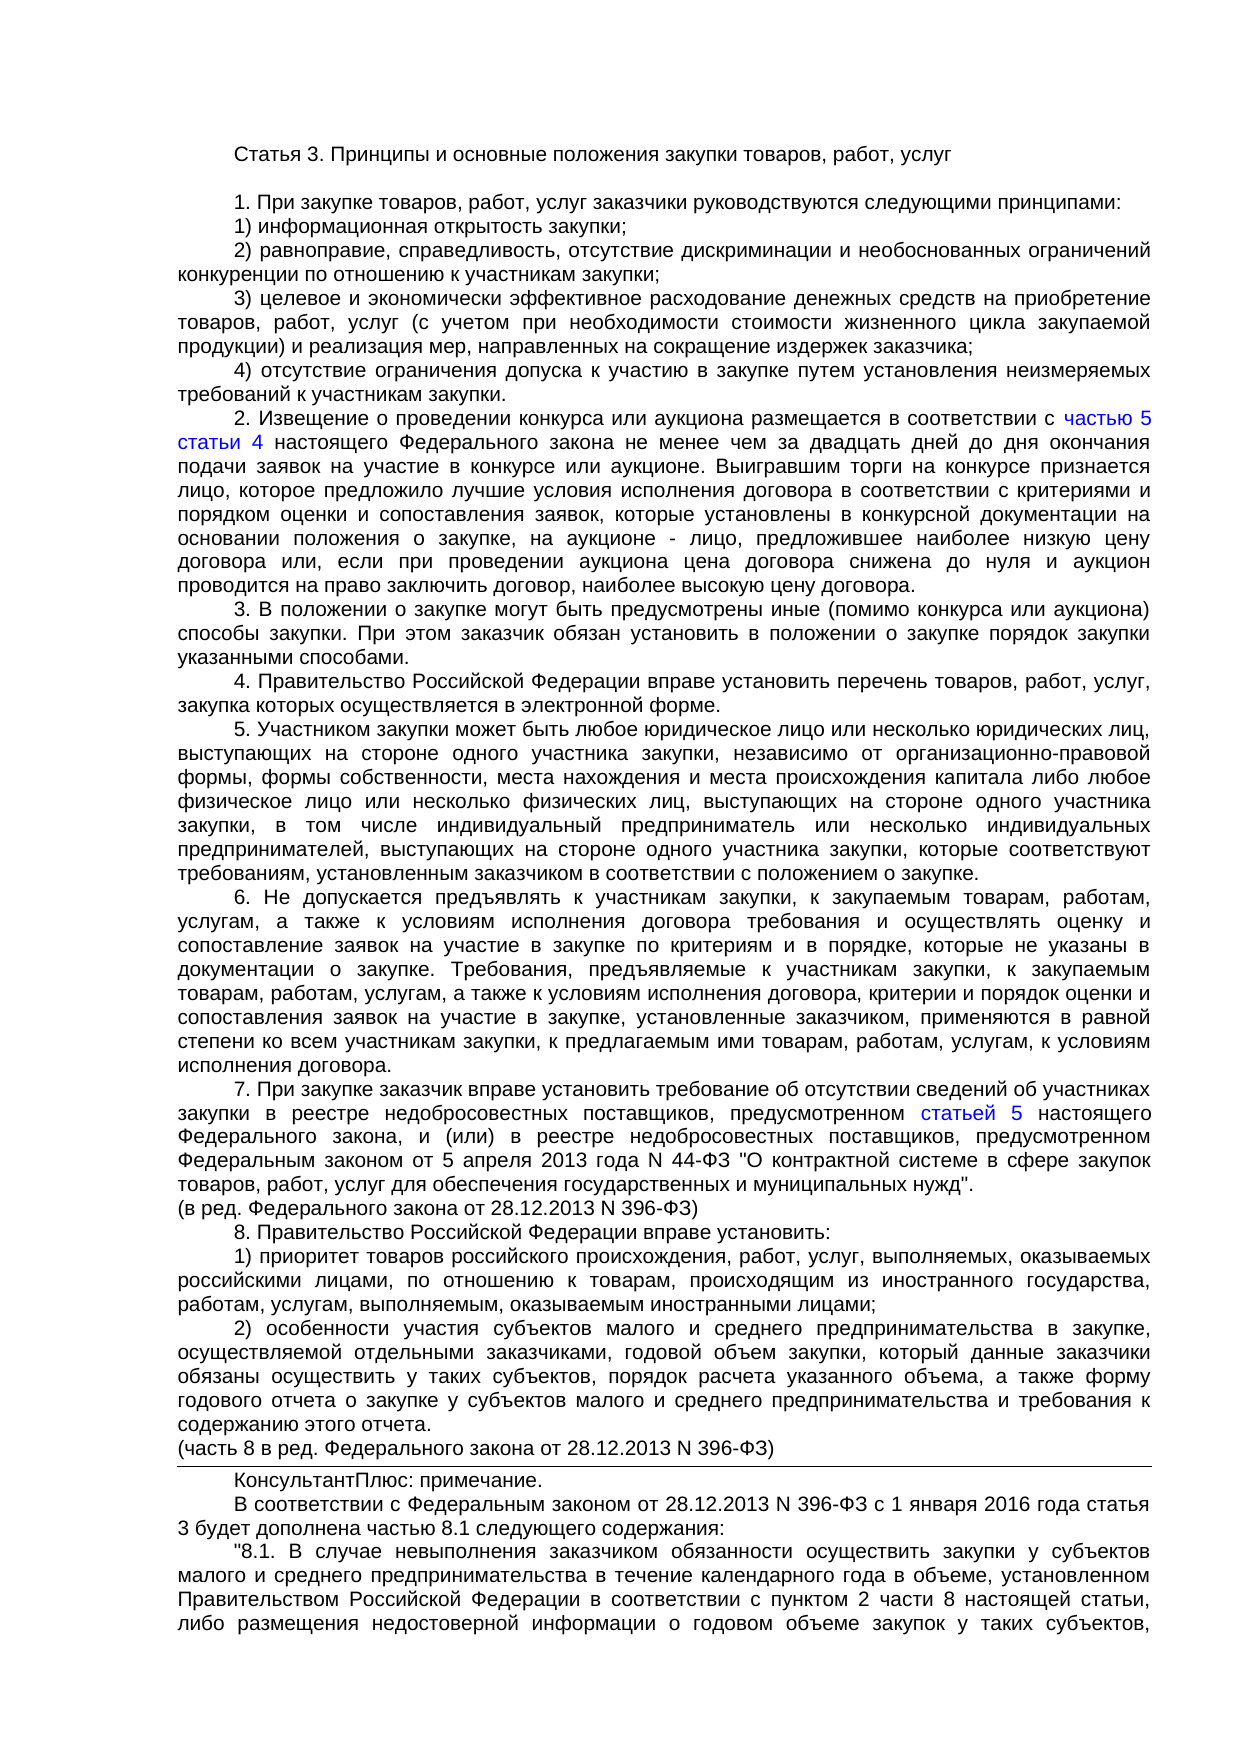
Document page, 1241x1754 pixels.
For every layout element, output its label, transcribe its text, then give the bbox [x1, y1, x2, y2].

text 1. При закупке товаров, работ, услуг заказчики руководствуются следующими принципами: [177, 190, 1152, 214]
text 1) информационная открытость закупки; [177, 214, 1152, 238]
text 5. Участником закупки может быть любое юридическое лицо или несколько юридических лиц, выступающих на стороне одного участника закупки, независимо от организационно-правовой формы, формы собственности, места нахождения и места происхождения капитала либо любое физическое лицо или несколько физических лиц, выступающих на стороне одного участника закупки, в том числе индивидуальный предприниматель или несколько индивидуальных предпринимателей, выступающих на стороне одного участника закупки, которые соответствуют требованиям, установленным заказчиком в соответствии с положением о закупке. [177, 717, 1152, 885]
text 2) равноправие, справедливость, отсутствие дискриминации и необоснованных ограничений конкуренции по отношению к участникам закупки; [177, 238, 1152, 286]
text В соответствии с Федеральным законом от 28.12.2013 N 396-ФЗ с 1 января 2016 года статья 3 будет дополнена частью 8.1 следующего содержания: [177, 1491, 1152, 1539]
text 4. Правительство Российской Федерации вправе установить перечень товаров, работ, услуг, закупка которых осуществляется в электронной форме. [177, 669, 1152, 717]
text 1) приоритет товаров российского происхождения, работ, услуг, выполняемых, оказываемых российскими лицами, по отношению к товарам, происходящим из иностранного государства, работам, услугам, выполняемым, оказываемым иностранными лицами; [177, 1244, 1152, 1316]
text (часть 8 в ред. Федерального закона от 28.12.2013 N 396-ФЗ) [177, 1436, 1152, 1460]
text 4) отсутствие ограничения допуска к участию в закупке путем установления неизмеряемых требований к участникам закупки. [177, 358, 1152, 406]
text 3) целевое и экономически эффективное расходование денежных средств на приобретение товаров, работ, услуг (с учетом при необходимости стоимости жизненного цикла закупаемой продукции) и реализация мер, направленных на сокращение издержек заказчика; [177, 286, 1152, 358]
text 8. Правительство Российской Федерации вправе установить: [177, 1220, 1152, 1244]
text КонсультантПлюс: примечание. [177, 1467, 1152, 1491]
text 2. Извещение о проведении конкурса или аукциона размещается в соответствии с частью 5 статьи 4 настоящего Федерального закона не менее чем за двадцать дней до дня окончания подачи заявок на участие в конкурсе или аукционе. Выигравшим торги на конкурсе признается лицо, которое предложило лучшие условия исполнения договора в соответствии с критериями и порядком оценки и сопоставления заявок, которые установлены в конкурсной документации на основании положения о закупке, на аукционе - лицо, предложившее наиболее низкую цену договора или, если при проведении аукциона цена договора снижена до нуля и аукцион проводится на право заключить договор, наиболее высокую цену договора. [177, 406, 1152, 597]
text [177, 1539, 1152, 1635]
text Статья 3. Принципы и основные положения закупки товаров, работ, услуг [177, 142, 1152, 166]
text 7. При закупке заказчик вправе установить требование об отсутствии сведений об участниках закупки в реестре недобросовестных поставщиков, предусмотренном статьей 5 настоящего Федерального закона, и (или) в реестре недобросовестных поставщиков, предусмотренном Федеральным законом от 5 апреля 2013 года N 44-ФЗ "О контрактной системе в сфере закупок товаров, работ, услуг для обеспечения государственных и муниципальных нужд". [177, 1076, 1152, 1196]
text (в ред. Федерального закона от 28.12.2013 N 396-ФЗ) [177, 1196, 1152, 1220]
text 3. В положении о закупке могут быть предусмотрены иные (помимо конкурса или аукциона) способы закупки. При этом заказчик обязан установить в положении о закупке порядок закупки указанными способами. [177, 597, 1152, 669]
text 2) особенности участия субъектов малого и среднего предпринимательства в закупке, осуществляемой отдельными заказчиками, годовой объем закупки, который данные заказчики обязаны осуществить у таких субъектов, порядок расчета указанного объема, а также форму годового отчета о закупке у субъектов малого и среднего предпринимательства и требования к содержанию этого отчета. [177, 1316, 1152, 1436]
text 6. Не допускается предъявлять к участникам закупки, к закупаемым товарам, работам, услугам, а также к условиям исполнения договора требования и осуществлять оценку и сопоставление заявок на участие в закупке по критериям и в порядке, которые не указаны в документации о закупке. Требования, предъявляемые к участникам закупки, к закупаемым товарам, работам, услугам, а также к условиям исполнения договора, критерии и порядок оценки и сопоставления заявок на участие в закупке, установленные заказчиком, применяются в равной степени ко всем участникам закупки, к предлагаемым ими товарам, работам, услугам, к условиям исполнения договора. [177, 885, 1152, 1076]
